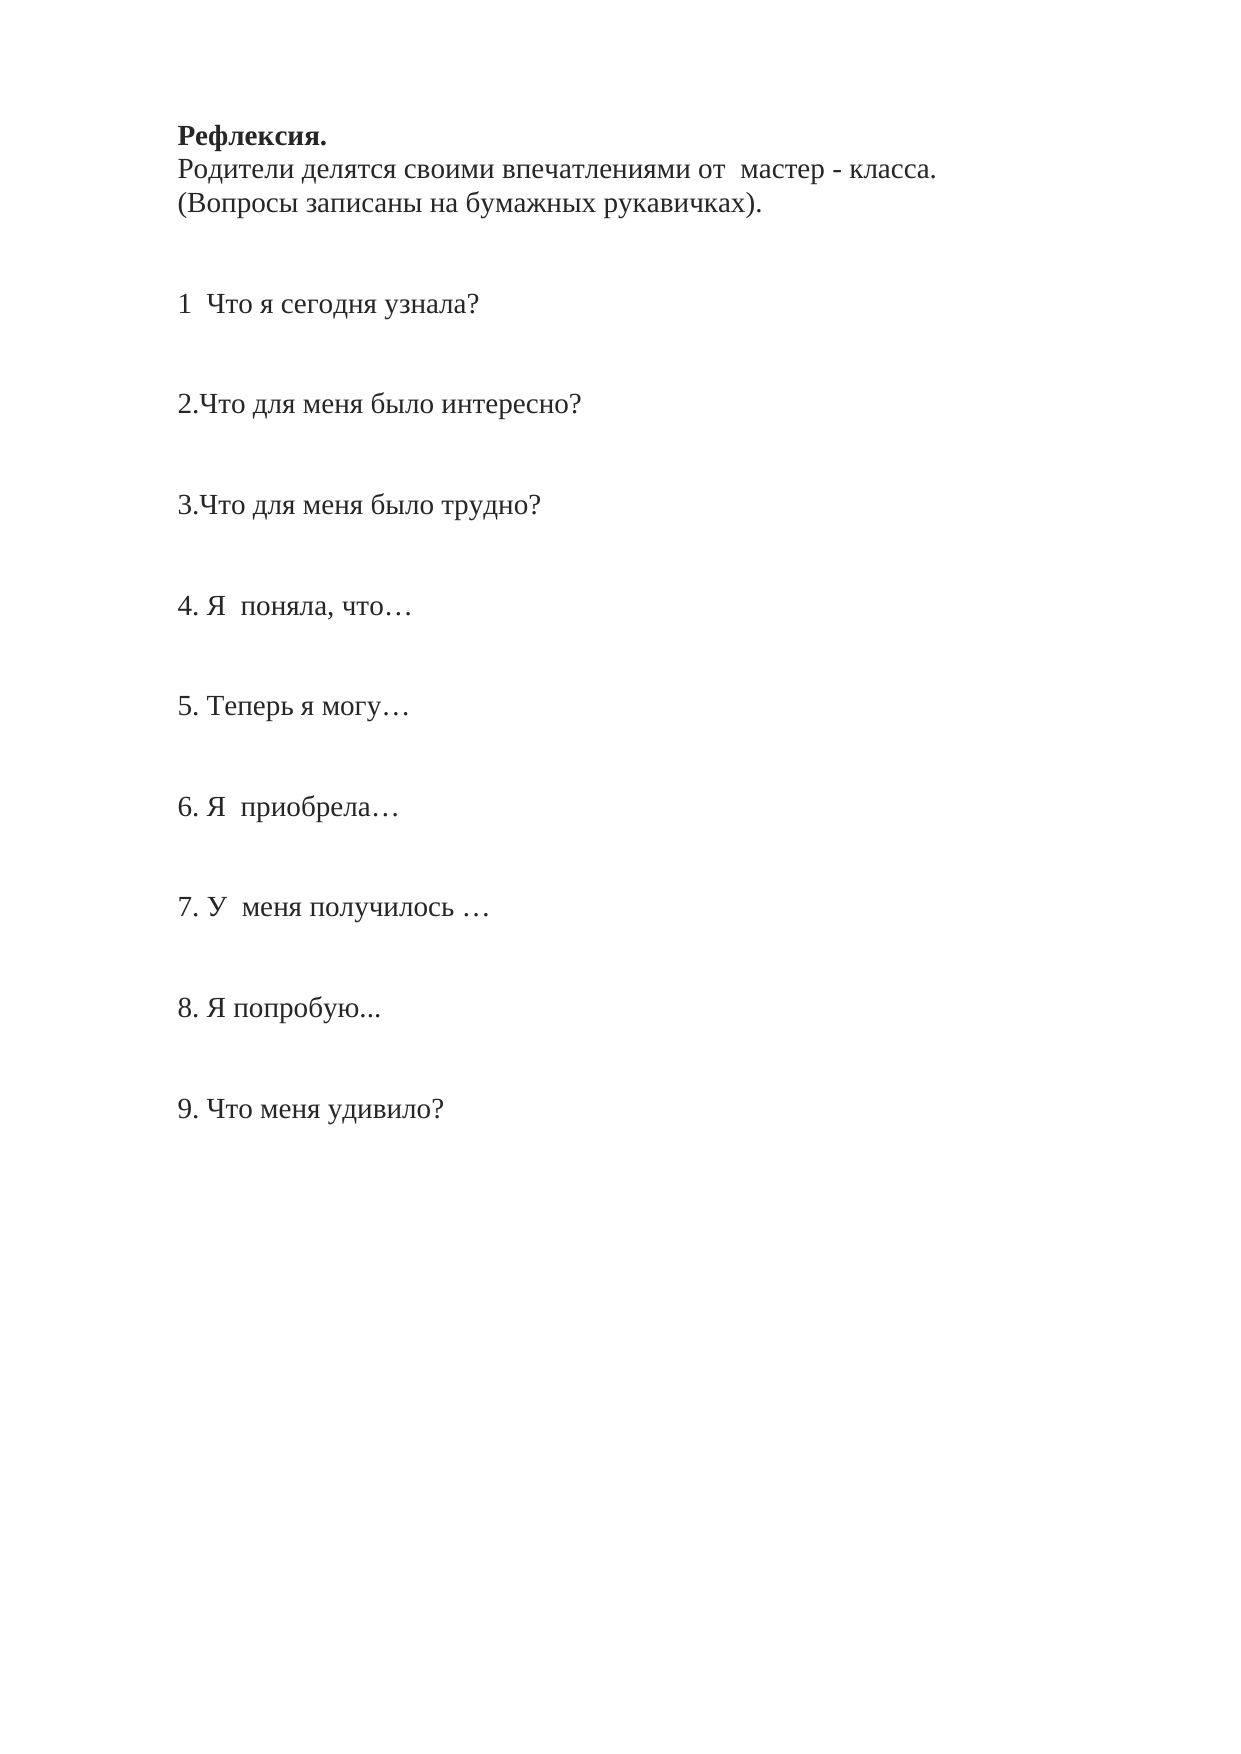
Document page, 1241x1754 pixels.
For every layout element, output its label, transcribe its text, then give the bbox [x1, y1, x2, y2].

text 8. Я попробую... [177, 990, 1152, 1024]
text 7. У меня получилось … [177, 889, 1152, 923]
text 4. Я поняла, что… [177, 588, 1152, 621]
text 6. Я приобрела… [177, 789, 1152, 822]
text 9. Что меня удивило? [177, 1091, 1152, 1124]
text 3.Что для меня было трудно? [177, 487, 1152, 521]
text Рефлексия. [177, 118, 1152, 152]
text Родители делятся своими впечатлениями от мастер - класса. (Вопросы записаны на бумажных рукавичках). [177, 152, 1152, 219]
text 1 Что я сегодня узнала? [177, 286, 1152, 319]
text 2.Что для меня было интересно? [177, 386, 1152, 420]
text 5. Теперь я могу… [177, 688, 1152, 722]
